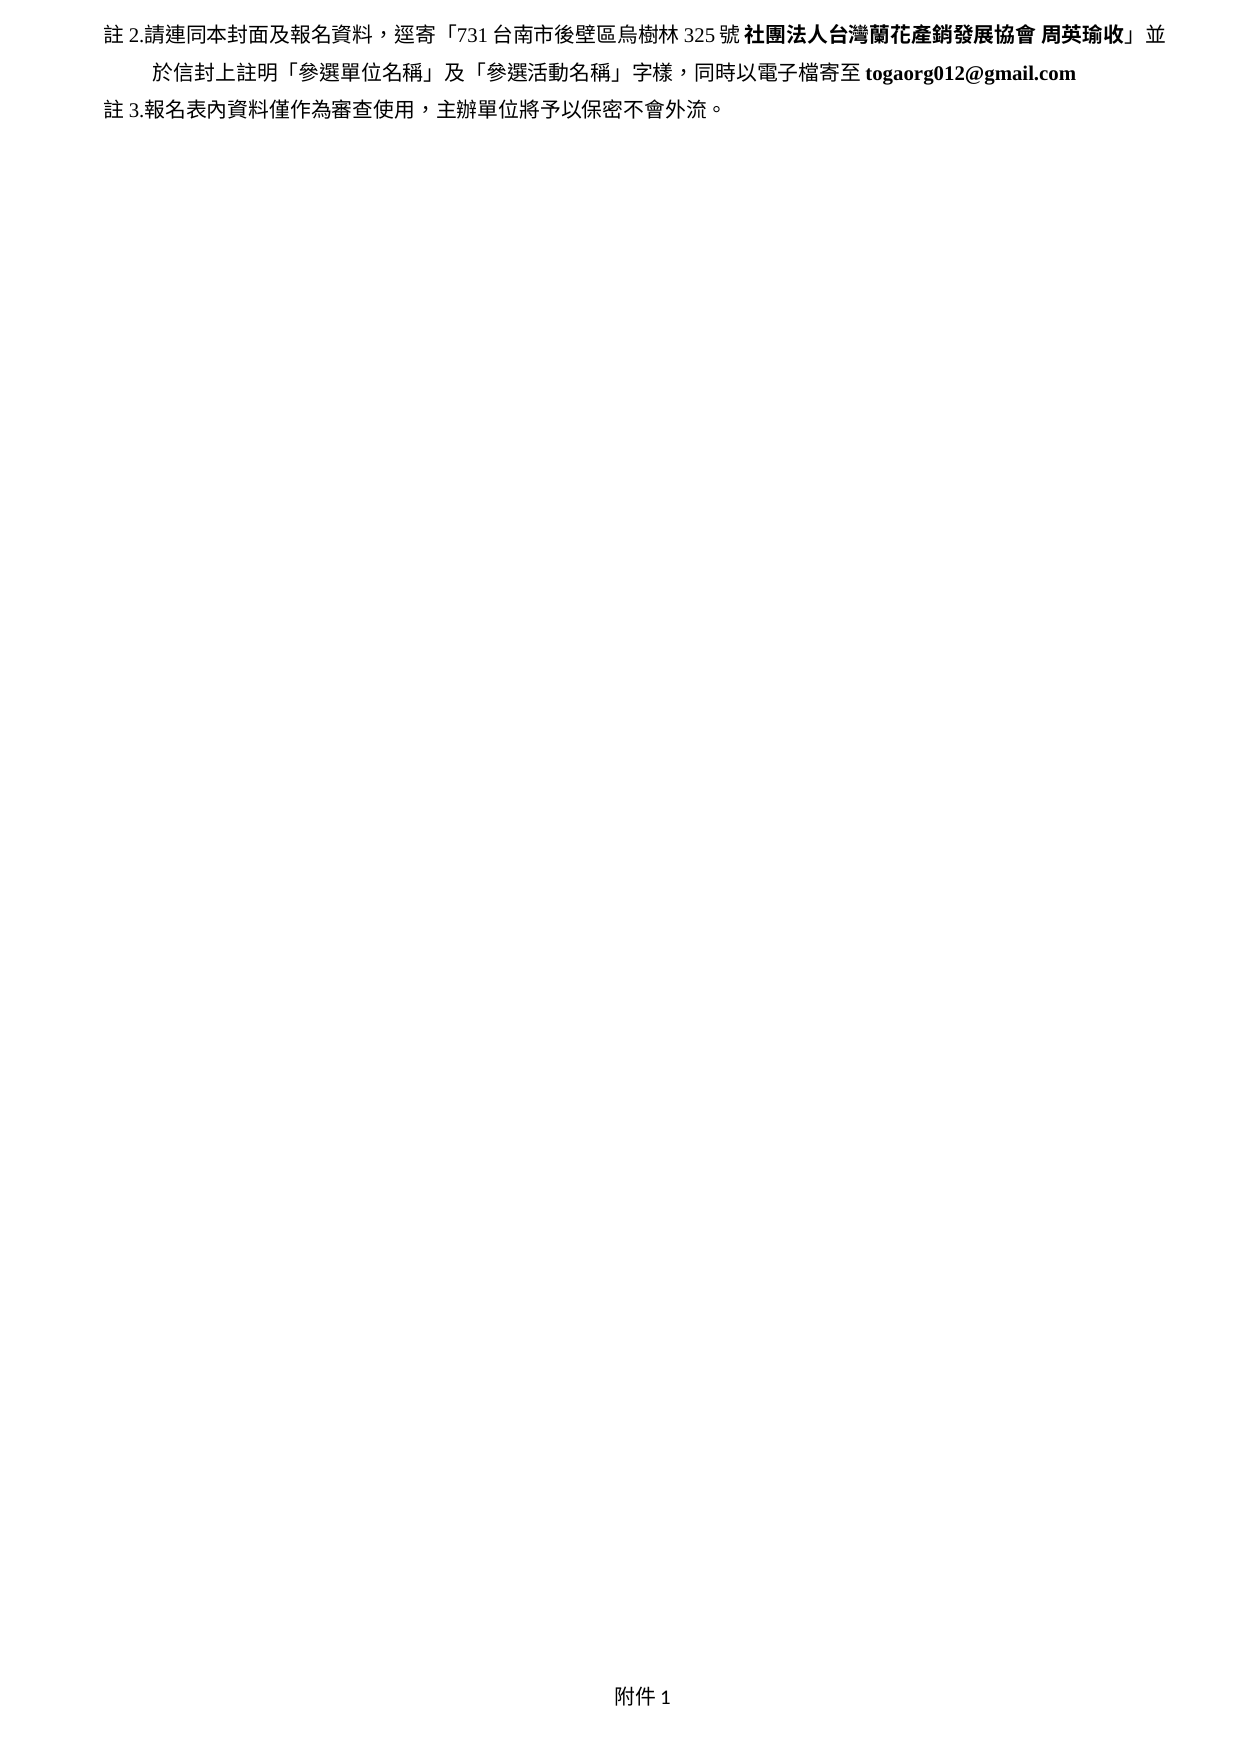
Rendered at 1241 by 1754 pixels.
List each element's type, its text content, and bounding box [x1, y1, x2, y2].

text 註2.請連同本封面及報名資料，逕寄「731台南市後壁區烏樹林325號 社團法人台灣蘭花產銷發展協會 周英瑜收」並於信封上註明「參選單位名稱」及「參選活動名稱」字樣，同時以電子檔寄至togaorg012@gmail.com [103, 15, 1181, 90]
text 註3.報名表內資料僅作為審查使用，主辦單位將予以保密不會外流。 [103, 90, 1181, 127]
